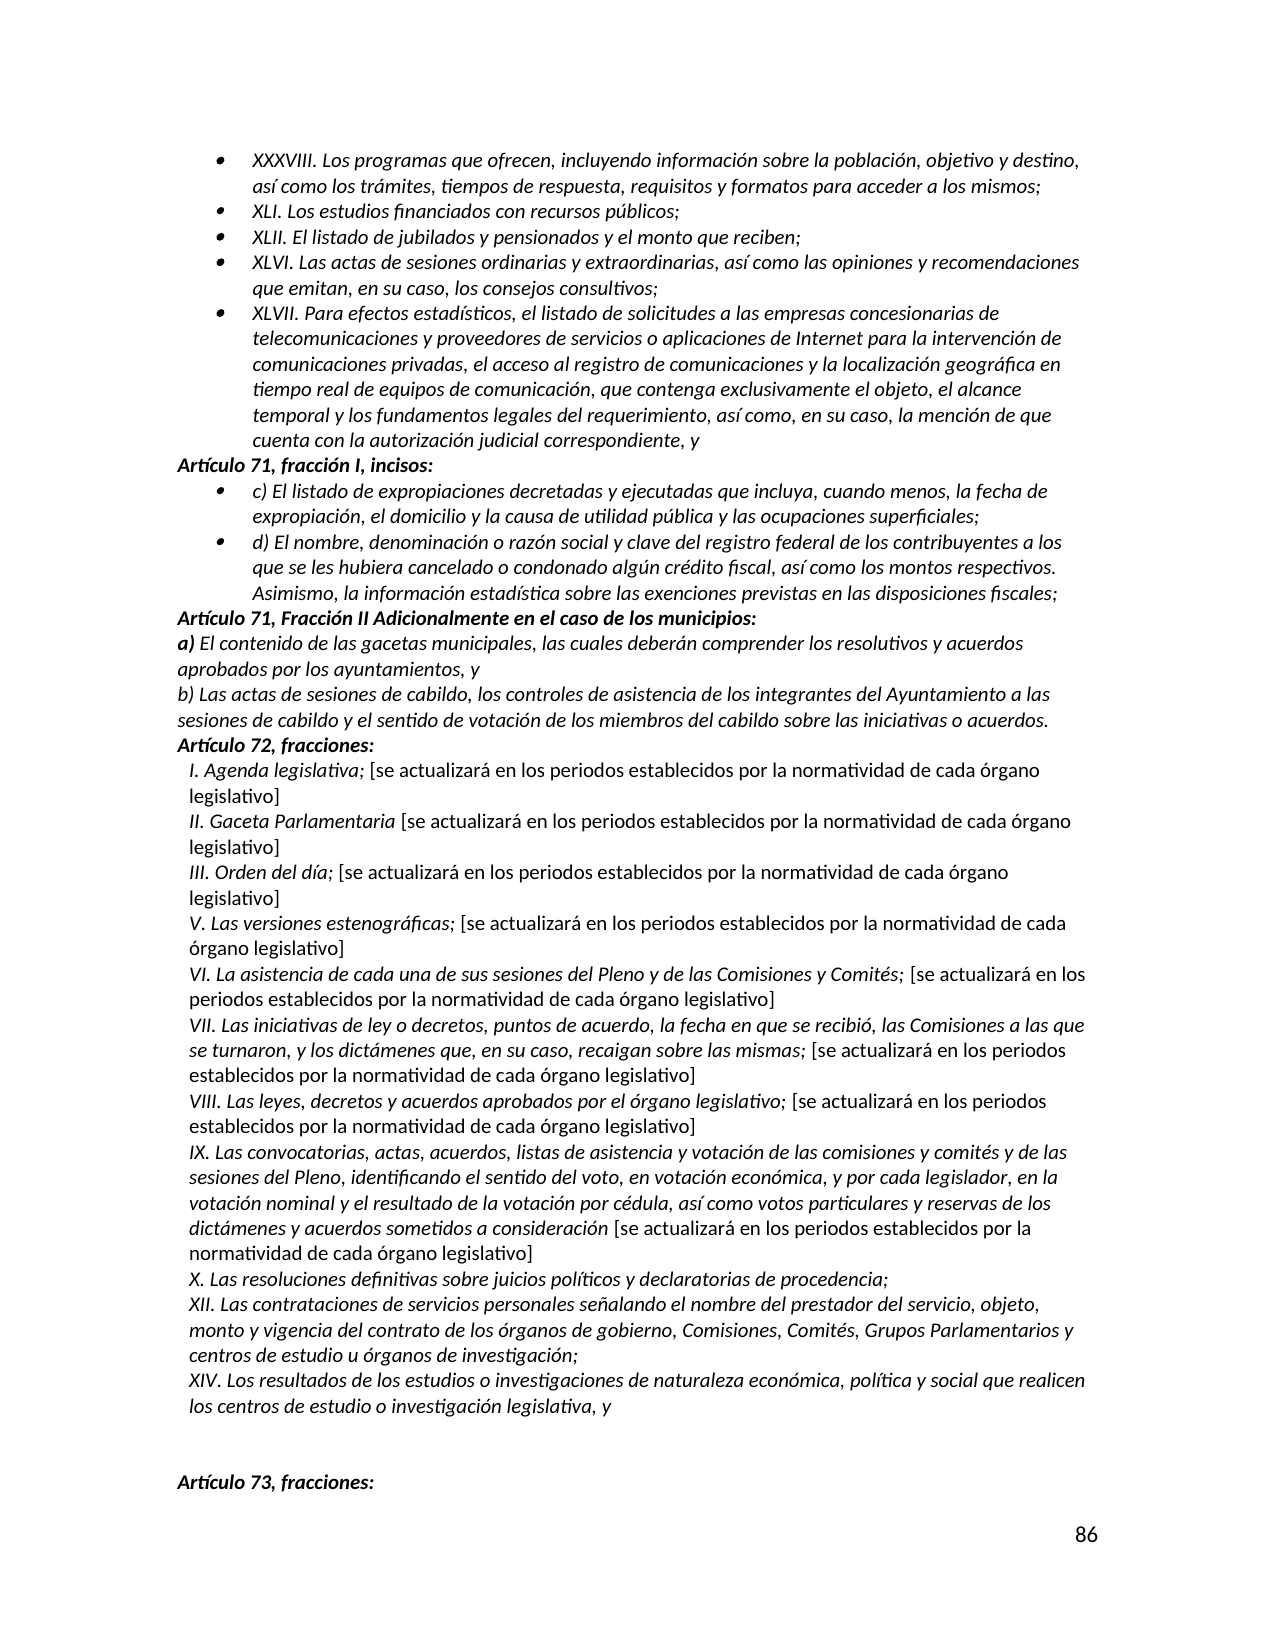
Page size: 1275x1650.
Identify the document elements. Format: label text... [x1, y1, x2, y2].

list XLVII. Para efectos estadísticos, el listado de solicitudes a las empresas concesionarias de telecomunicaciones y proveedores de servicios o aplicaciones de Internet para la intervención de comunicaciones privadas, el acceso al registro de comunicaciones y la localización geográfica en tiempo real de equipos de comunicación, que contenga exclusivamente el objeto, el alcance temporal y los fundamentos legales del requerimiento, así como, en su caso, la mención de que cuenta con la autorización judicial correspondiente, y [215, 300, 1098, 453]
text XIV. Los resultados de los estudios o investigaciones de naturaleza económica, política y social que realicen los centros de estudio o investigación legislativa, y [189, 1368, 1098, 1418]
list d) El nombre, denominación o razón social y clave del registro federal de los contribuyentes a los que se les hubiera cancelado o condonado algún crédito fiscal, así como los montos respectivos. Asimismo, la información estadística sobre las exenciones previstas en las disposiciones fiscales; [215, 529, 1098, 605]
list XLII. El listado de jubilados y pensionados y el monto que reciben; [215, 224, 1098, 249]
text Artículo 71, fracción I, incisos: [177, 453, 1098, 478]
text VIII. Las leyes, decretos y acuerdos aprobados por el órgano legislativo; [se actualizará en los periodos establecidos por la normatividad de cada órgano legislativo] [189, 1088, 1098, 1139]
text X. Las resoluciones definitivas sobre juicios políticos y declaratorias de procedencia; [189, 1266, 1098, 1291]
text VII. Las iniciativas de ley o decretos, puntos de acuerdo, la fecha en que se recibió, las Comisiones a las que se turnaron, y los dictámenes que, en su caso, recaigan sobre las mismas; [se actualizará en los periodos establecidos por la normatividad de cada órgano legislativo] [189, 1012, 1098, 1088]
text a) El contenido de las gacetas municipales, las cuales deberán comprender los resolutivos y acuerdos aprobados por los ayuntamientos, y [177, 631, 1098, 681]
text III. Orden del día; [se actualizará en los periodos establecidos por la normatividad de cada órgano legislativo] [189, 859, 1098, 910]
text II. Gaceta Parlamentaria [se actualizará en los periodos establecidos por la normatividad de cada órgano legislativo] [189, 808, 1098, 859]
list XXXVIII. Los programas que ofrecen, incluyendo información sobre la población, objetivo y destino, así como los trámites, tiempos de respuesta, requisitos y formatos para acceder a los mismos; [215, 148, 1098, 198]
list c) El listado de expropiaciones decretadas y ejecutadas que incluya, cuando menos, la fecha de expropiación, el domicilio y la causa de utilidad pública y las ocupaciones superficiales; [215, 478, 1098, 529]
text V. Las versiones estenográficas; [se actualizará en los periodos establecidos por la normatividad de cada órgano legislativo] [189, 910, 1098, 961]
text I. Agenda legislativa; [se actualizará en los periodos establecidos por la normatividad de cada órgano legislativo] [189, 758, 1098, 808]
text Artículo 73, fracciones: [177, 1469, 1098, 1495]
list XLVI. Las actas de sesiones ordinarias y extraordinarias, así como las opiniones y recomendaciones que emitan, en su caso, los consejos consultivos; [215, 249, 1098, 300]
text IX. Las convocatorias, actas, acuerdos, listas de asistencia y votación de las comisiones y comités y de las sesiones del Pleno, identificando el sentido del voto, en votación económica, y por cada legislador, en la votación nominal y el resultado de la votación por cédula, así como votos particulares y reservas de los dictámenes y acuerdos sometidos a consideración [se actualizará en los periodos establecidos por la normatividad de cada órgano legislativo] [189, 1139, 1098, 1266]
text VI. La asistencia de cada una de sus sesiones del Pleno y de las Comisiones y Comités; [se actualizará en los periodos establecidos por la normatividad de cada órgano legislativo] [189, 961, 1098, 1012]
text XII. Las contrataciones de servicios personales señalando el nombre del prestador del servicio, objeto, monto y vigencia del contrato de los órganos de gobierno, Comisiones, Comités, Grupos Parlamentarios y centros de estudio u órganos de investigación; [189, 1291, 1098, 1368]
text Artículo 72, fracciones: [177, 732, 1098, 758]
list XLI. Los estudios financiados con recursos públicos; [215, 198, 1098, 224]
text b) Las actas de sesiones de cabildo, los controles de asistencia de los integrantes del Ayuntamiento a las sesiones de cabildo y el sentido de votación de los miembros del cabildo sobre las iniciativas o acuerdos. [177, 681, 1098, 732]
text Artículo 71, Fracción II Adicionalmente en el caso de los municipios: [177, 605, 1098, 631]
